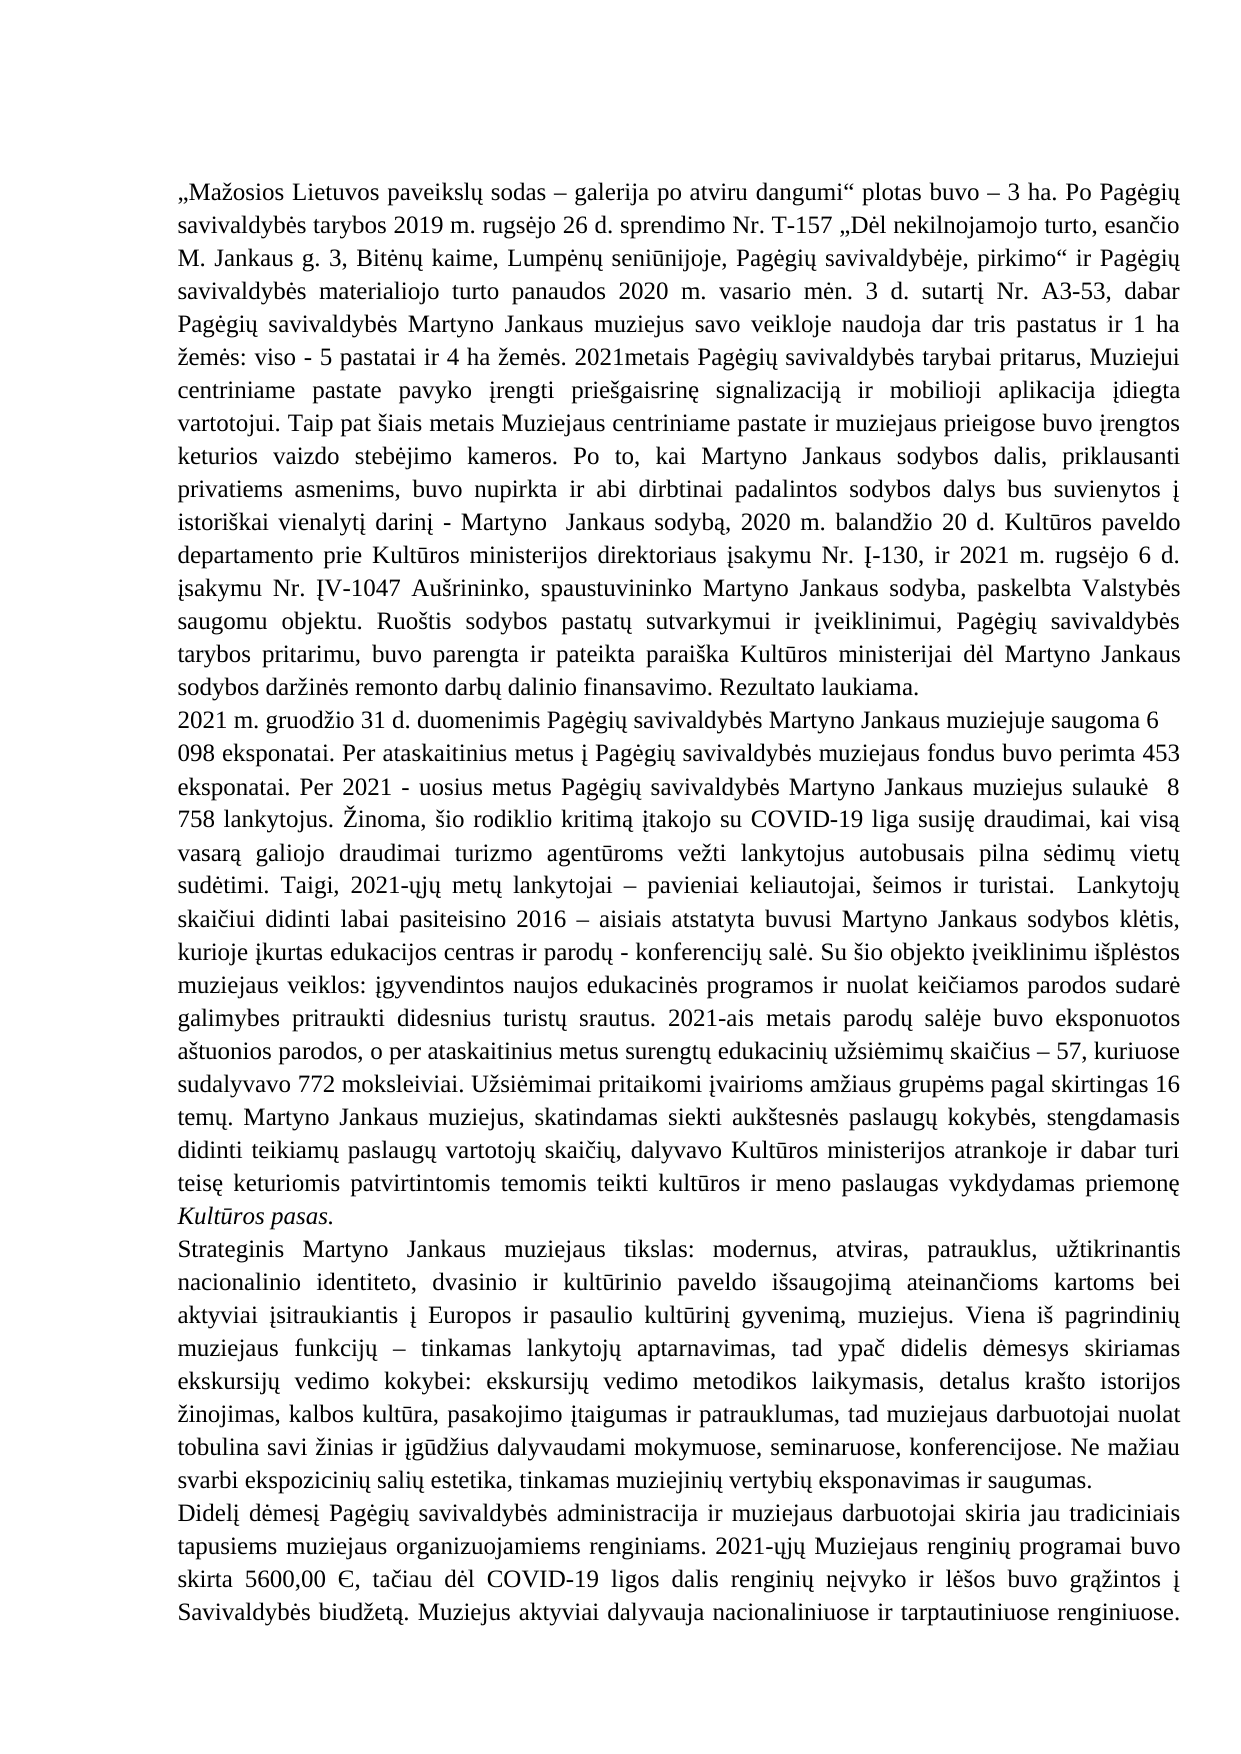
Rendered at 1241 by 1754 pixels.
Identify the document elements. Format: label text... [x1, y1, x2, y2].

list Strateginis Martyno Jankaus muziejaus tikslas: modernus, atviras, patrauklus, užtikrinantis nacionalinio identiteto, dvasinio ir kultūrinio paveldo išsaugojimą ateinančioms kartoms bei aktyviai įsitraukiantis į Europos ir pasaulio kultūrinį gyvenimą, muziejus. Viena iš pagrindinių muziejaus funkcijų – tinkamas lankytojų aptarnavimas, tad ypač didelis dėmesys skiriamas ekskursijų vedimo kokybei: ekskursijų vedimo metodikos laikymasis, detalus krašto istorijos žinojimas, kalbos kultūra, pasakojimo įtaigumas ir patrauklumas, tad muziejaus darbuotojai nuolat tobulina savi žinias ir įgūdžius dalyvaudami mokymuose, seminaruose, konferencijose. Ne mažiau svarbi ekspozicinių salių estetika, tinkamas muziejinių vertybių eksponavimas ir saugumas. [177, 1234, 1181, 1494]
list 2021 m. gruodžio 31 d. duomenimis Pagėgių savivaldybės Martyno Jankaus muziejuje saugoma 6 [177, 706, 1181, 734]
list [177, 177, 1181, 701]
list 098 eksponatai. Per ataskaitinius metus į Pagėgių savivaldybės muziejaus fondus buvo perimta 453 eksponatai. Per 2021 - uosius metus Pagėgių savivaldybės Martyno Jankaus muziejus sulaukė 8 758 lankytojus. Žinoma, šio rodiklio kritimą įtakojo su COVID-19 liga susiję draudimai, kai visą vasarą galiojo draudimai turizmo agentūroms vežti lankytojus autobusais pilna sėdimų vietų sudėtimi. Taigi, 2021-ųjų metų lankytojai – pavieniai keliautojai, šeimos ir turistai. Lankytojų skaičiui didinti labai pasiteisino 2016 – aisiais atstatyta buvusi Martyno Jankaus sodybos klėtis, kurioje įkurtas edukacijos centras ir parodų - konferencijų salė. Su šio objekto įveiklinimu išplėstos muziejaus veiklos: įgyvendintos naujos edukacinės programos ir nuolat keičiamos parodos sudarė galimybes pritraukti didesnius turistų srautus. 2021-ais metais parodų salėje buvo eksponuotos aštuonios parodos, o per ataskaitinius metus surengtų edukacinių užsiėmimų skaičius – 57, kuriuose sudalyvavo 772 moksleiviai. Užsiėmimai pritaikomi įvairioms amžiaus grupėms pagal skirtingas 16 temų. Martyno Jankaus muziejus, skatindamas siekti aukštesnės paslaugų kokybės, stengdamasis didinti teikiamų paslaugų vartotojų skaičių, dalyvavo Kultūros ministerijos atrankoje ir dabar turi teisę keturiomis patvirtintomis temomis teikti kultūros ir meno paslaugas vykdydamas priemonę Kultūros pasas. [177, 738, 1181, 1229]
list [177, 1498, 1181, 1626]
